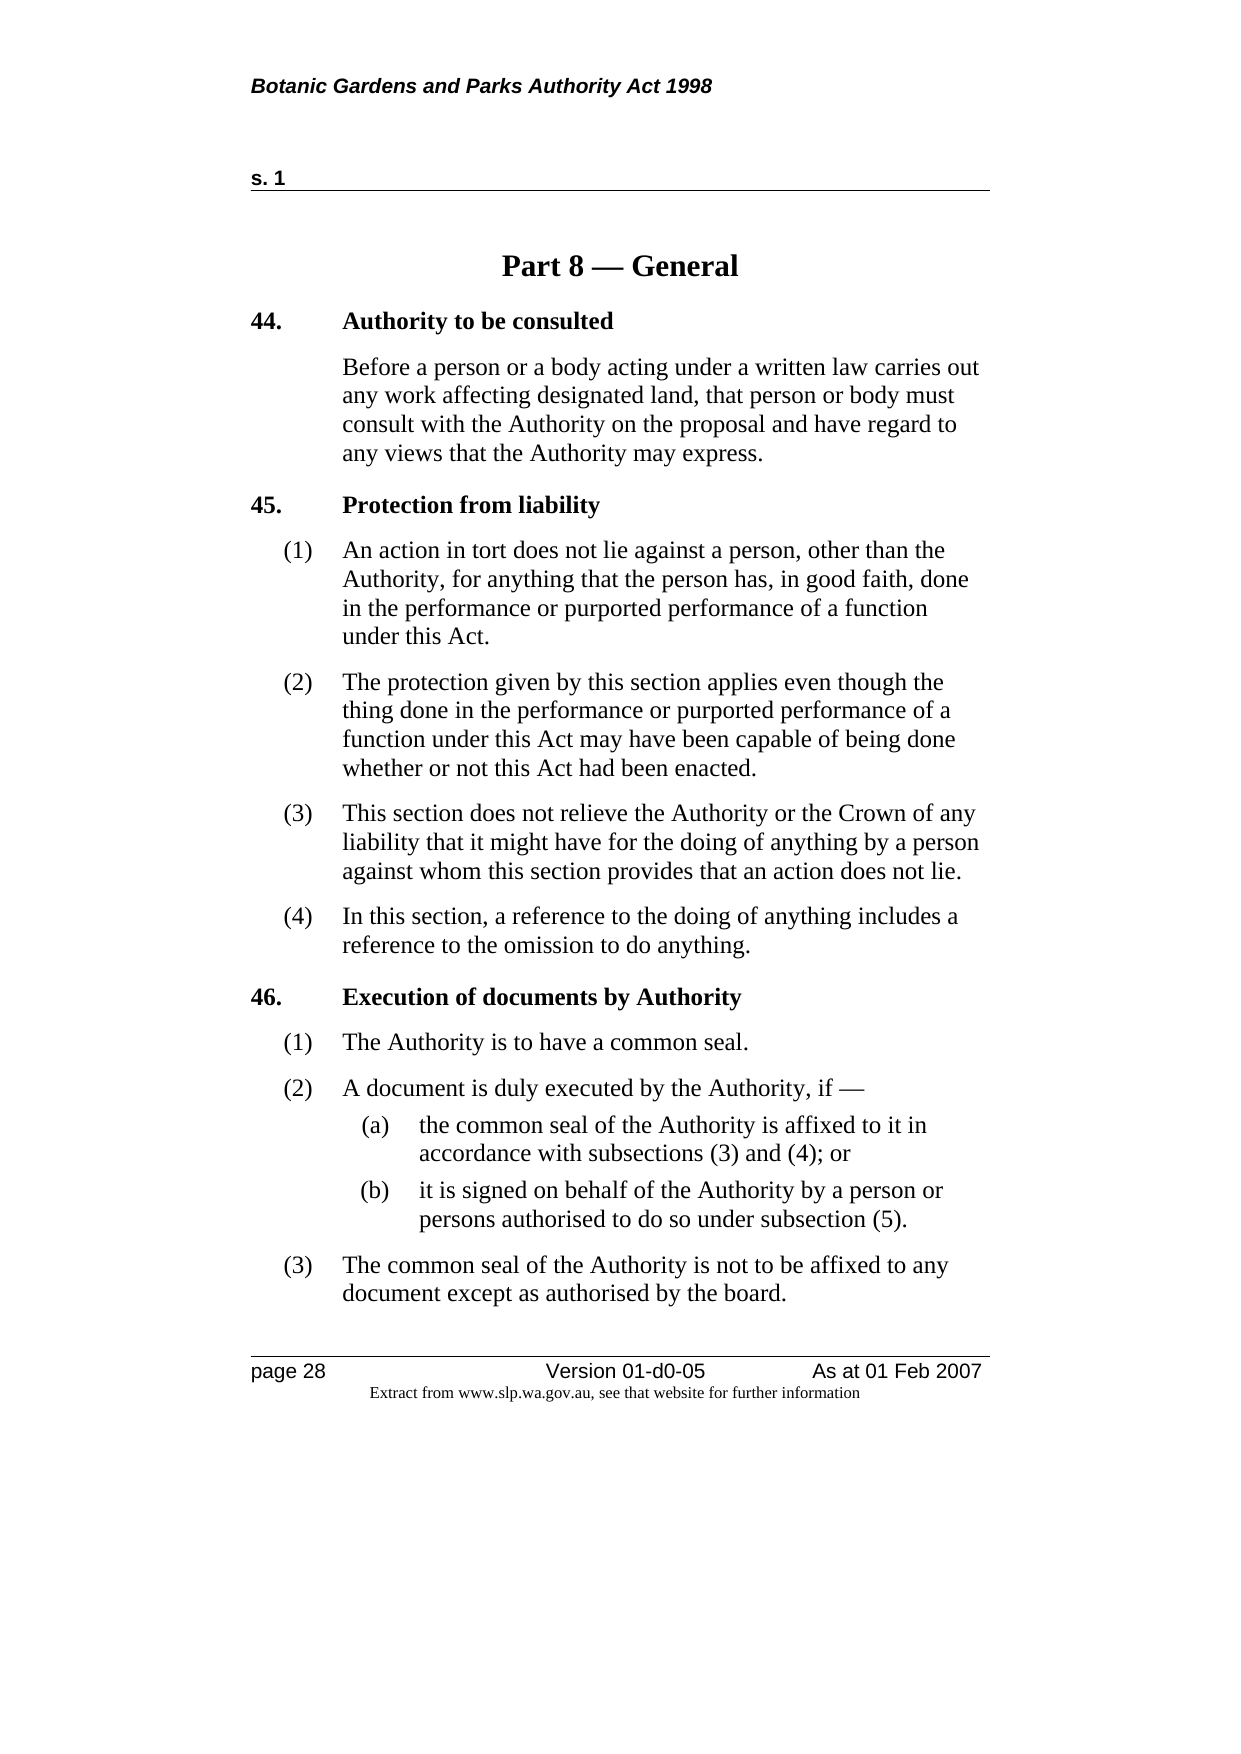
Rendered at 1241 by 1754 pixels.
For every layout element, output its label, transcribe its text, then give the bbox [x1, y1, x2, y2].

text (3) The common seal of the Authority is not to be affixed to any document except as authorised by the board. [251, 1250, 990, 1307]
text (3) This section does not relieve the Authority or the Crown of any liability that it might have for the doing of anything by a person against whom this section provides that an action does not lie. [251, 798, 990, 885]
text (b) it is signed on behalf of the Authority by a person or persons authorised to do so under subsection (5). [251, 1176, 990, 1233]
text (2) A document is duly executed by the Authority, if — [251, 1073, 990, 1101]
subtitle Part 8 — General [251, 247, 990, 283]
text (1) An action in tort does not lie against a person, other than the Authority, for anything that the person has, in good faith, done in the performance or purported performance of a function under this Act. [251, 535, 990, 650]
text (4) In this section, a reference to the doing of anything includes a reference to the omission to do anything. [251, 901, 990, 959]
subtitle 44. Authority to be consulted [251, 306, 990, 335]
subtitle 45. Protection from liability [251, 490, 990, 518]
text Before a person or a body acting under a written law carries out any work affecting designated land, that person or body must consult with the Authority on the proposal and have regard to any views that the Authority may express. [251, 352, 990, 467]
text (2) The protection given by this section applies even though the thing done in the performance or purported performance of a function under this Act may have been capable of being done whether or not this Act had been enacted. [251, 667, 990, 782]
text (a) the common seal of the Authority is affixed to it in accordance with subsections (3) and (4); or [251, 1110, 990, 1167]
text (1) The Authority is to have a common seal. [251, 1027, 990, 1056]
subtitle 46. Execution of documents by Authority [251, 982, 990, 1011]
